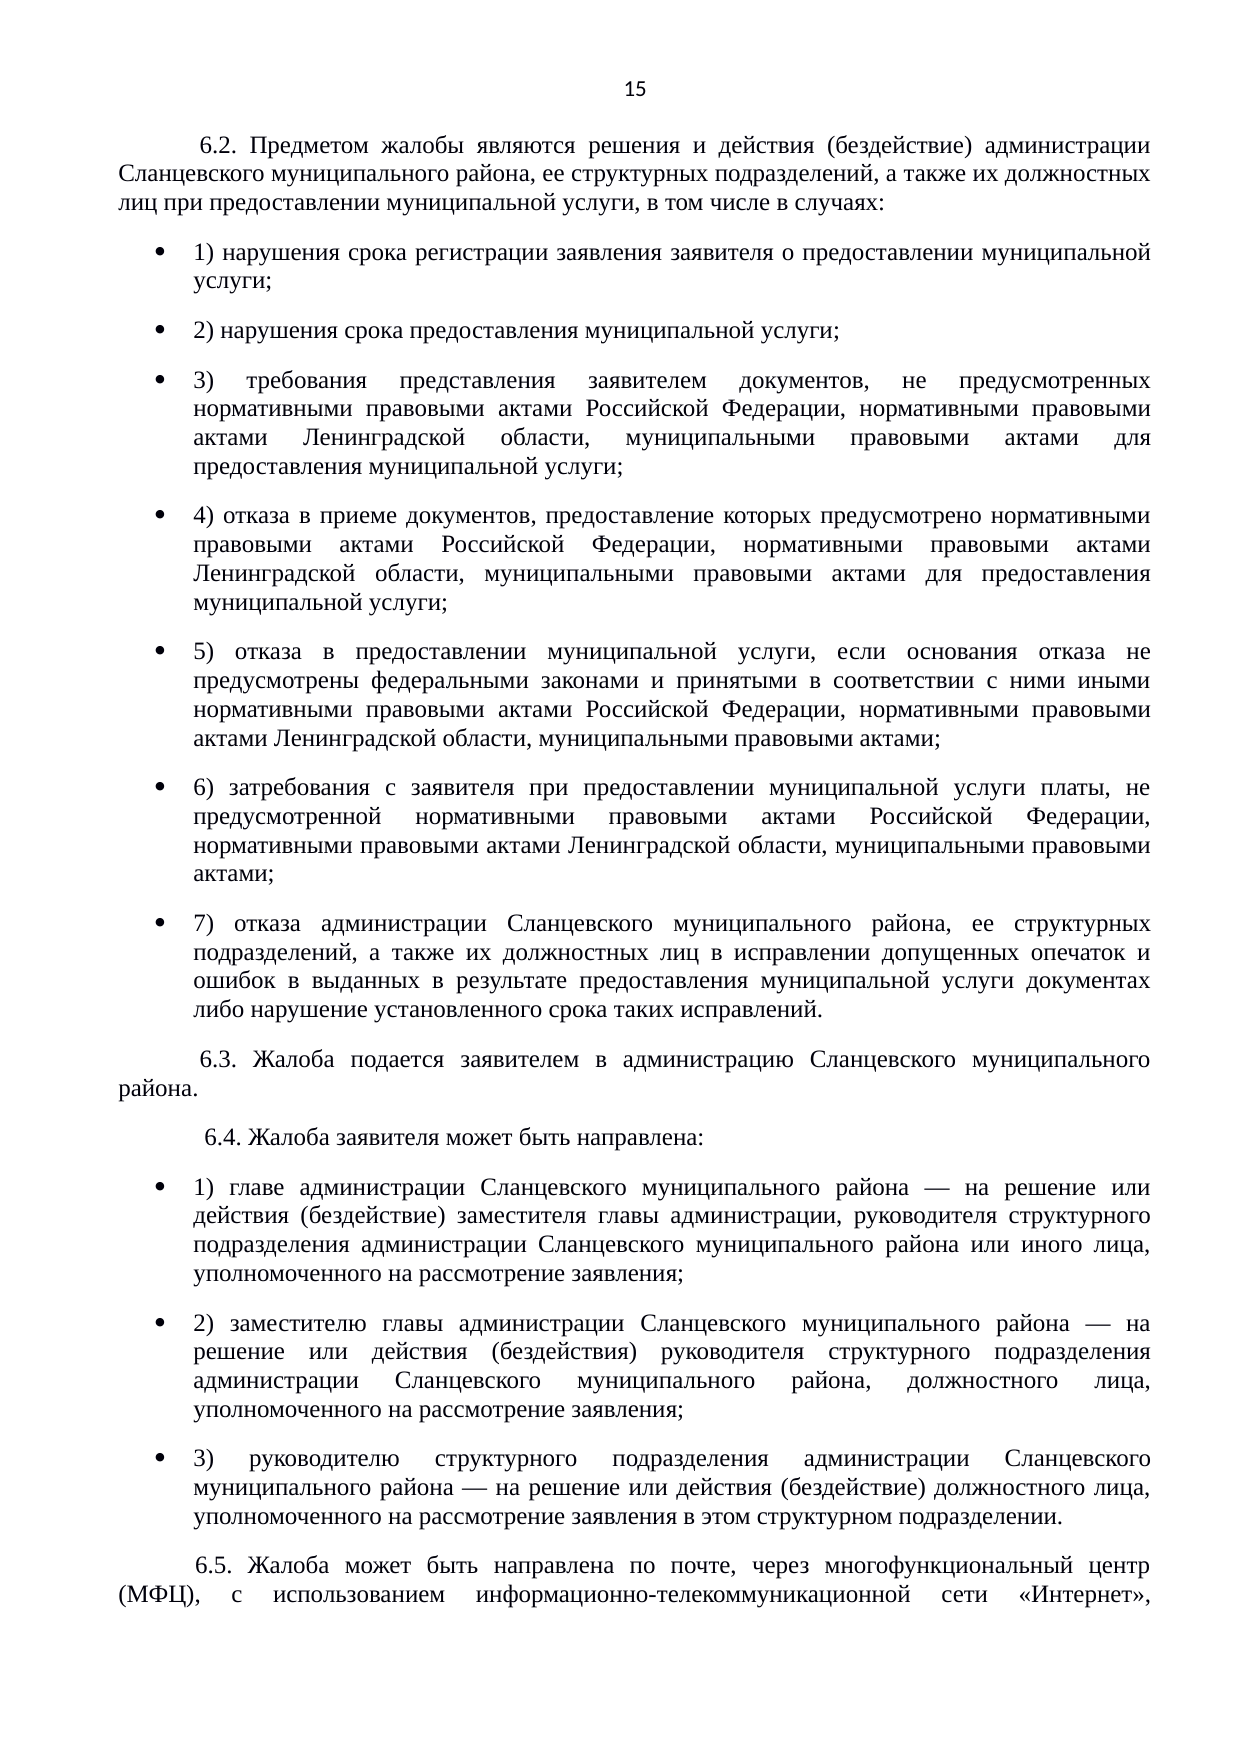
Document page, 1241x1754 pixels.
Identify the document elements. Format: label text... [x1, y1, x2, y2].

text 6.3. Жалоба подается заявителем в администрацию Сланцевского муниципального района. [118, 1044, 1152, 1101]
list 1) нарушения срока регистрации заявления заявителя о предоставлении муниципальной услуги; [156, 237, 1152, 294]
list 3) требования представления заявителем документов, не предусмотренных нормативными правовыми актами Российской Федерации, нормативными правовыми актами Ленинградской области, муниципальными правовыми актами для предоставления муниципальной услуги; [156, 365, 1152, 480]
text 6.2. Предметом жалобы являются решения и действия (бездействие) администрации Сланцевского муниципального района, ее структурных подразделений, а также их должностных лиц при предоставлении муниципальной услуги, в том числе в случаях: [118, 130, 1152, 216]
list 7) отказа администрации Сланцевского муниципального района, ее структурных подразделений, а также их должностных лиц в исправлении допущенных опечаток и ошибок в выданных в результате предоставления муниципальной услуги документах либо нарушение установленного срока таких исправлений. [156, 908, 1152, 1023]
list 6) затребования с заявителя при предоставлении муниципальной услуги платы, не предусмотренной нормативными правовыми актами Российской Федерации, нормативными правовыми актами Ленинградской области, муниципальными правовыми актами; [156, 772, 1152, 887]
list 3) руководителю структурного подразделения администрации Сланцевского муниципального района — на решение или действия (бездействие) должностного лица, уполномоченного на рассмотрение заявления в этом структурном подразделении. [156, 1443, 1152, 1530]
list 4) отказа в приеме документов, предоставление которых предусмотрено нормативными правовыми актами Российской Федерации, нормативными правовыми актами Ленинградской области, муниципальными правовыми актами для предоставления муниципальной услуги; [156, 501, 1152, 616]
list 2) заместителю главы администрации Сланцевского муниципального района — на решение или действия (бездействия) руководителя структурного подразделения администрации Сланцевского муниципального района, должностного лица, уполномоченного на рассмотрение заявления; [156, 1308, 1152, 1423]
list 1) главе администрации Сланцевского муниципального района — на решение или действия (бездействие) заместителя главы администрации, руководителя структурного подразделения администрации Сланцевского муниципального района или иного лица, уполномоченного на рассмотрение заявления; [156, 1172, 1152, 1287]
text 6.4. Жалоба заявителя может быть направлена: [118, 1122, 1152, 1151]
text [118, 1551, 1152, 1608]
list 2) нарушения срока предоставления муниципальной услуги; [156, 315, 1152, 344]
list 5) отказа в предоставлении муниципальной услуги, если основания отказа не предусмотрены федеральными законами и принятыми в соответствии с ними иными нормативными правовыми актами Российской Федерации, нормативными правовыми актами Ленинградской области, муниципальными правовыми актами; [156, 636, 1152, 751]
